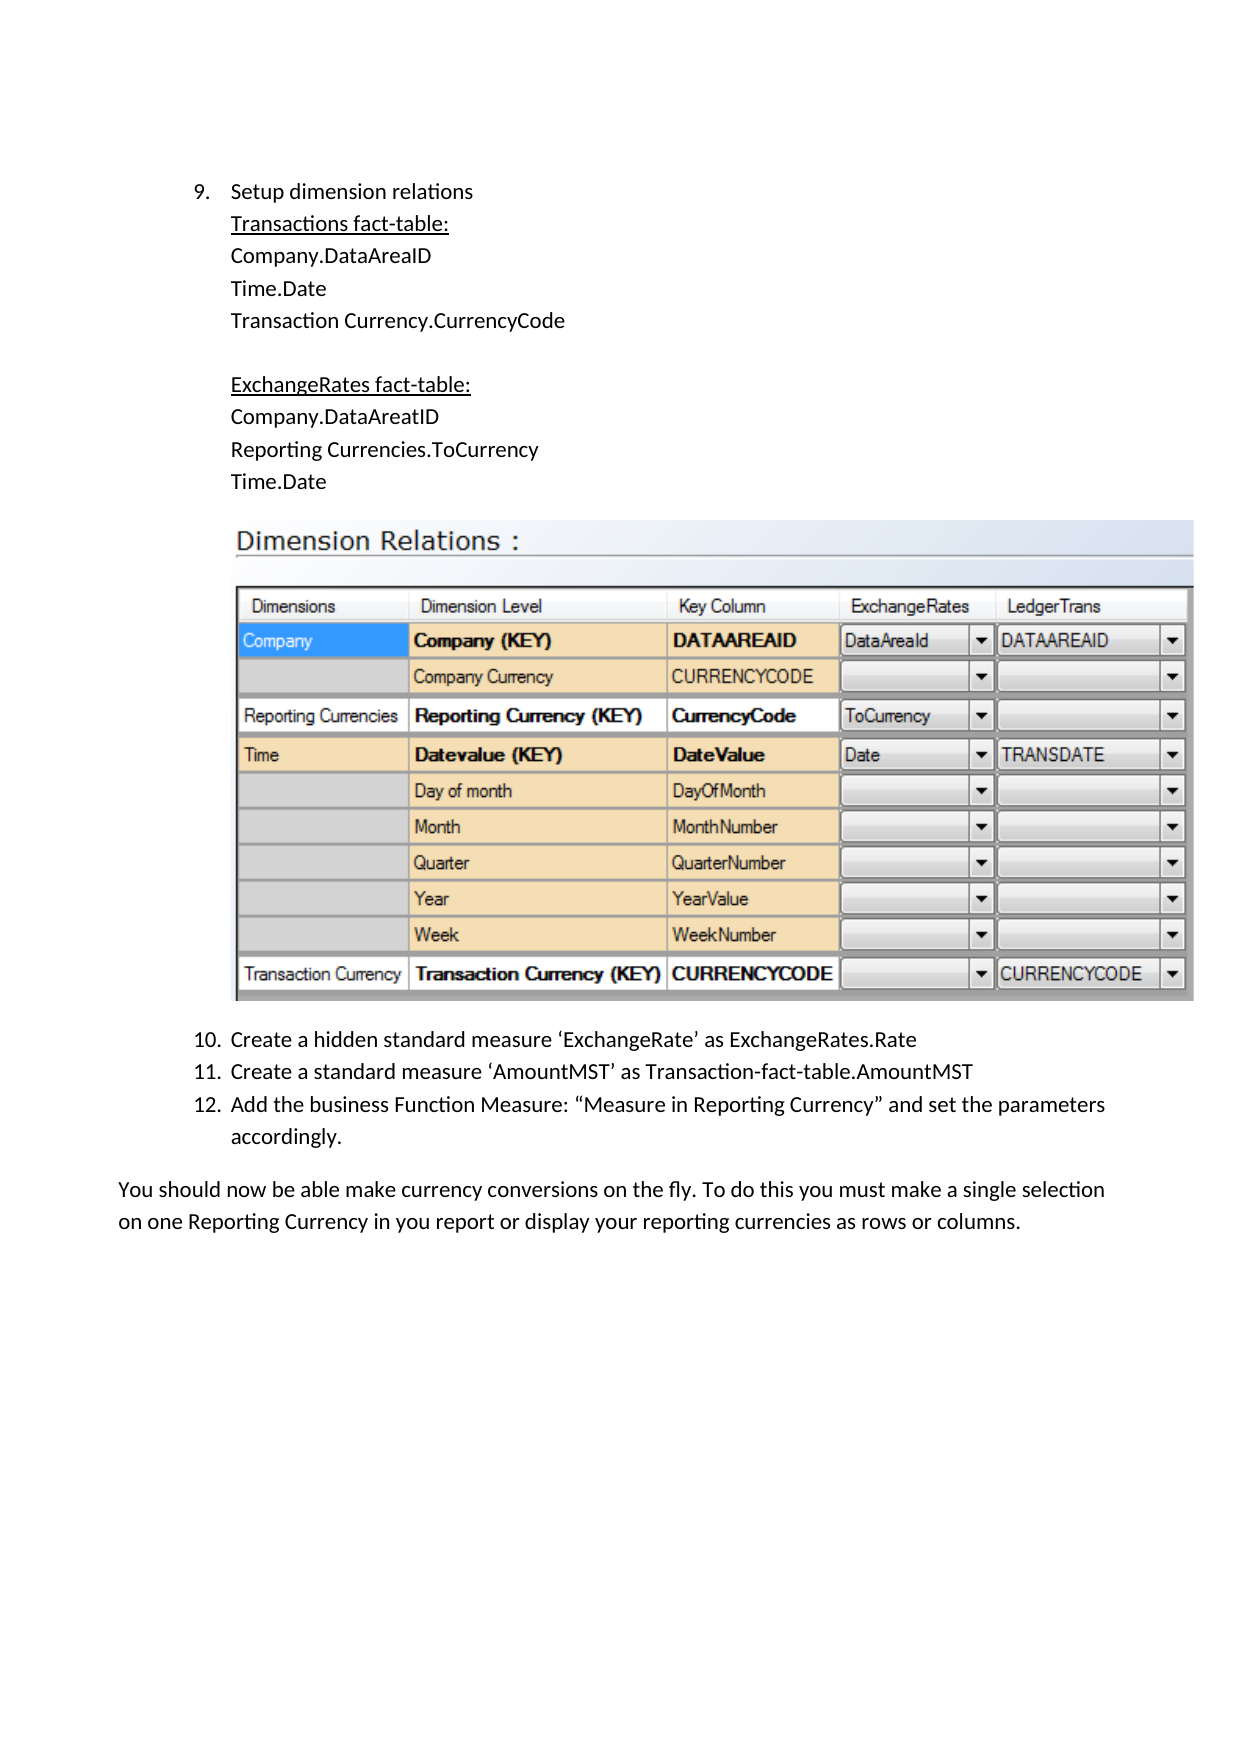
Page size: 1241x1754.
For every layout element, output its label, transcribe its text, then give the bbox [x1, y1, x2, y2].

list Create a hidden standard measure ‘ExchangeRate’ as ExchangeRates.Rate [193, 1025, 1122, 1053]
text You should now be able make currency conversions on the fly. To do this you must make a single selection on one Reporting Currency in you report or display your reporting currencies as rows or columns. [118, 1175, 1122, 1299]
list Setup dimension relations Transactions fact-table: Company.DataAreaID Time.Date Transaction Currency.CurrencyCode ExchangeRates fact-table: Company.DataAreatID Reporting Currencies.ToCurrency Time.Date [193, 177, 1122, 495]
list Create a standard measure ‘AmountMST’ as Transaction-fact-table.AmountMST [193, 1057, 1122, 1086]
list Add the business Function Measure: “Measure in Reporting Currency” and set the parameters accordingly. [193, 1090, 1122, 1150]
picture [230, 520, 1194, 1001]
